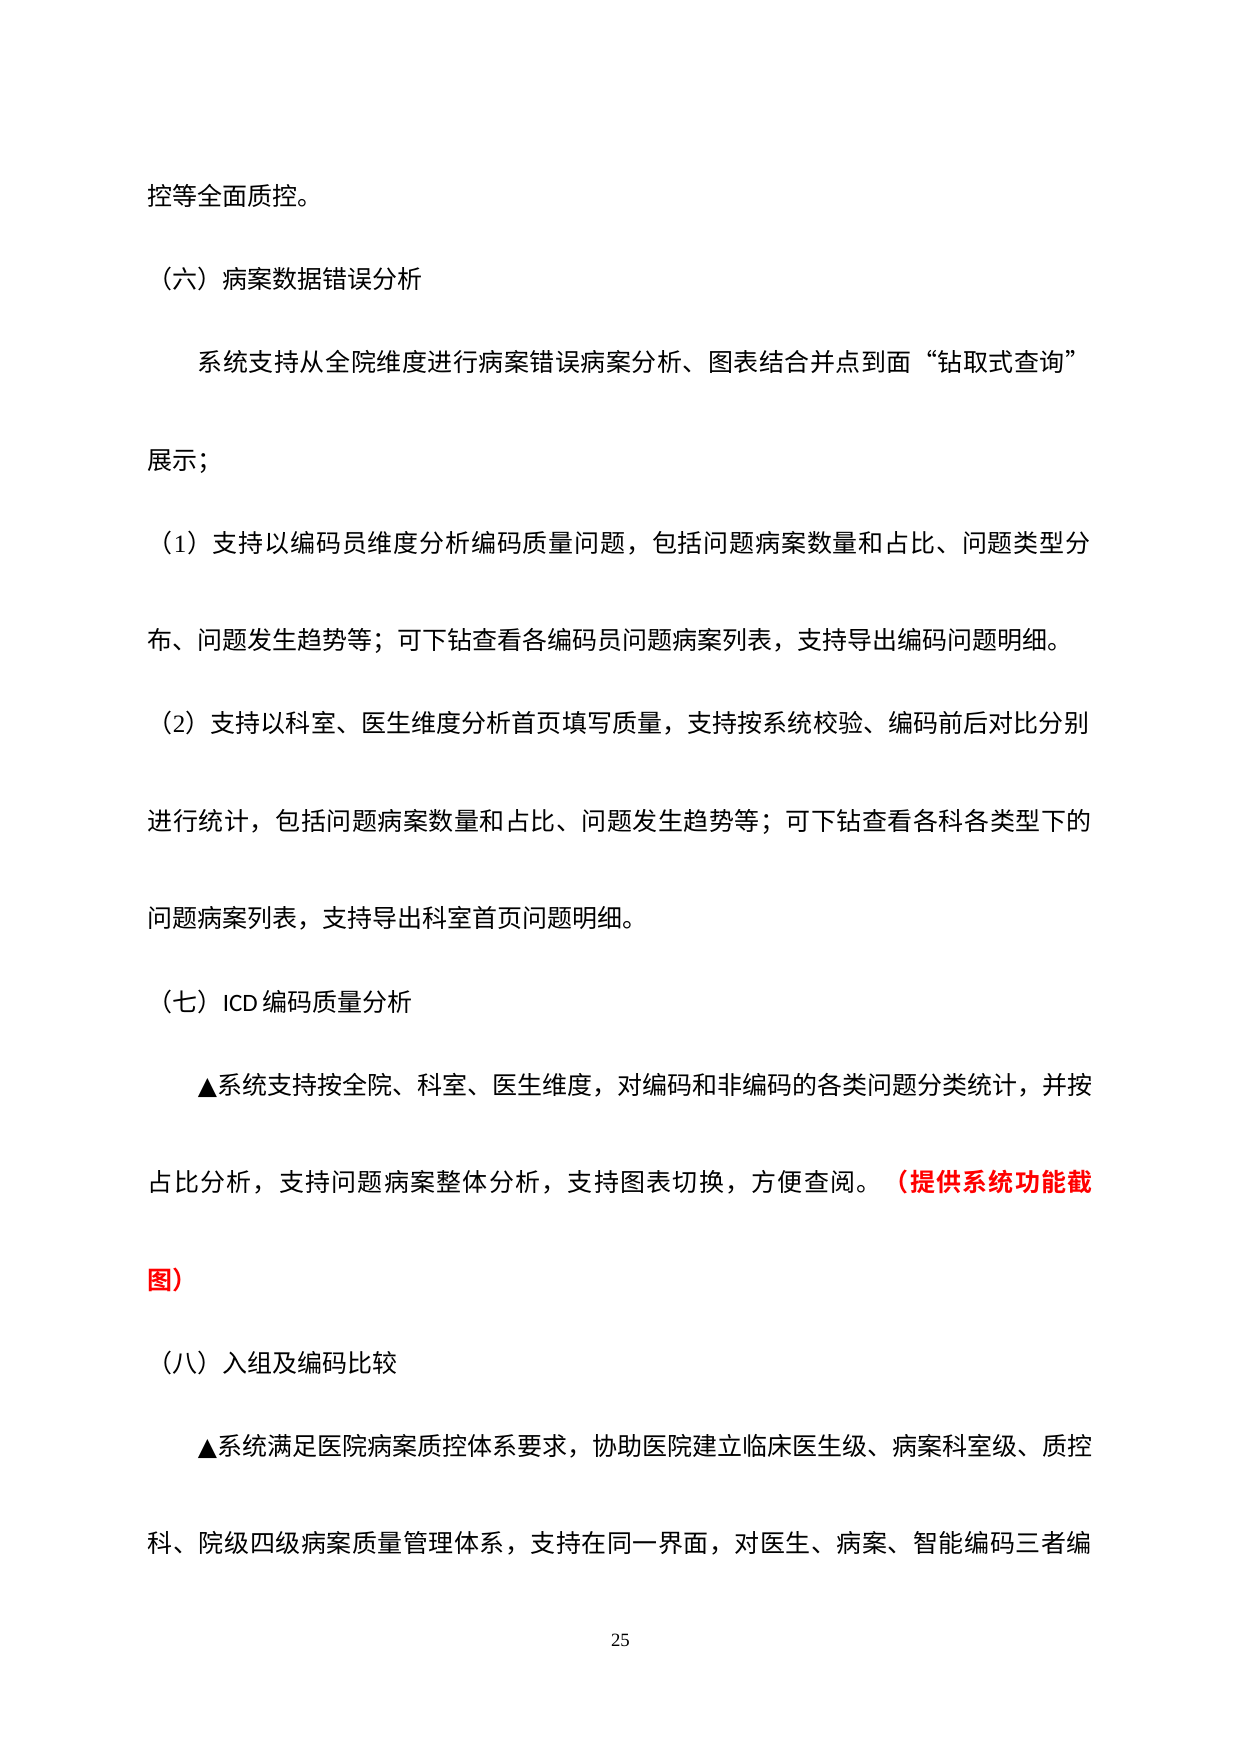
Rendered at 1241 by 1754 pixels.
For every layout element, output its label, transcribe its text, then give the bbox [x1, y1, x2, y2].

text （1）支持以编码员维度分析编码质量问题，包括问题病案数量和占比、问题类型分布、问题发生趋势等；可下钻查看各编码员问题病案列表，支持导出编码问题明细。 [148, 509, 1093, 671]
text （六）病案数据错误分析 [148, 245, 1093, 310]
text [148, 1412, 1093, 1574]
text 系统支持从全院维度进⾏病案错误病案分析、图表结合并点到面“钻取式查询”展示； [148, 328, 1093, 491]
text （八）入组及编码比较 [148, 1329, 1093, 1394]
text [148, 162, 1093, 227]
text （2）支持以科室、医生维度分析首页填写质量，支持按系统校验、编码前后对比分别进行统计，包括问题病案数量和占比、问题发生趋势等；可下钻查看各科各类型下的问题病案列表，支持导出科室首页问题明细。 [148, 689, 1093, 949]
text ▲系统支持按全院、科室、医生维度，对编码和非编码的各类问题分类统计，并按占比分析，支持问题病案整体分析，支持图表切换，方便查阅。（提供系统功能截图） [148, 1051, 1093, 1311]
text （七）ICD编码质量分析 [148, 968, 1093, 1033]
